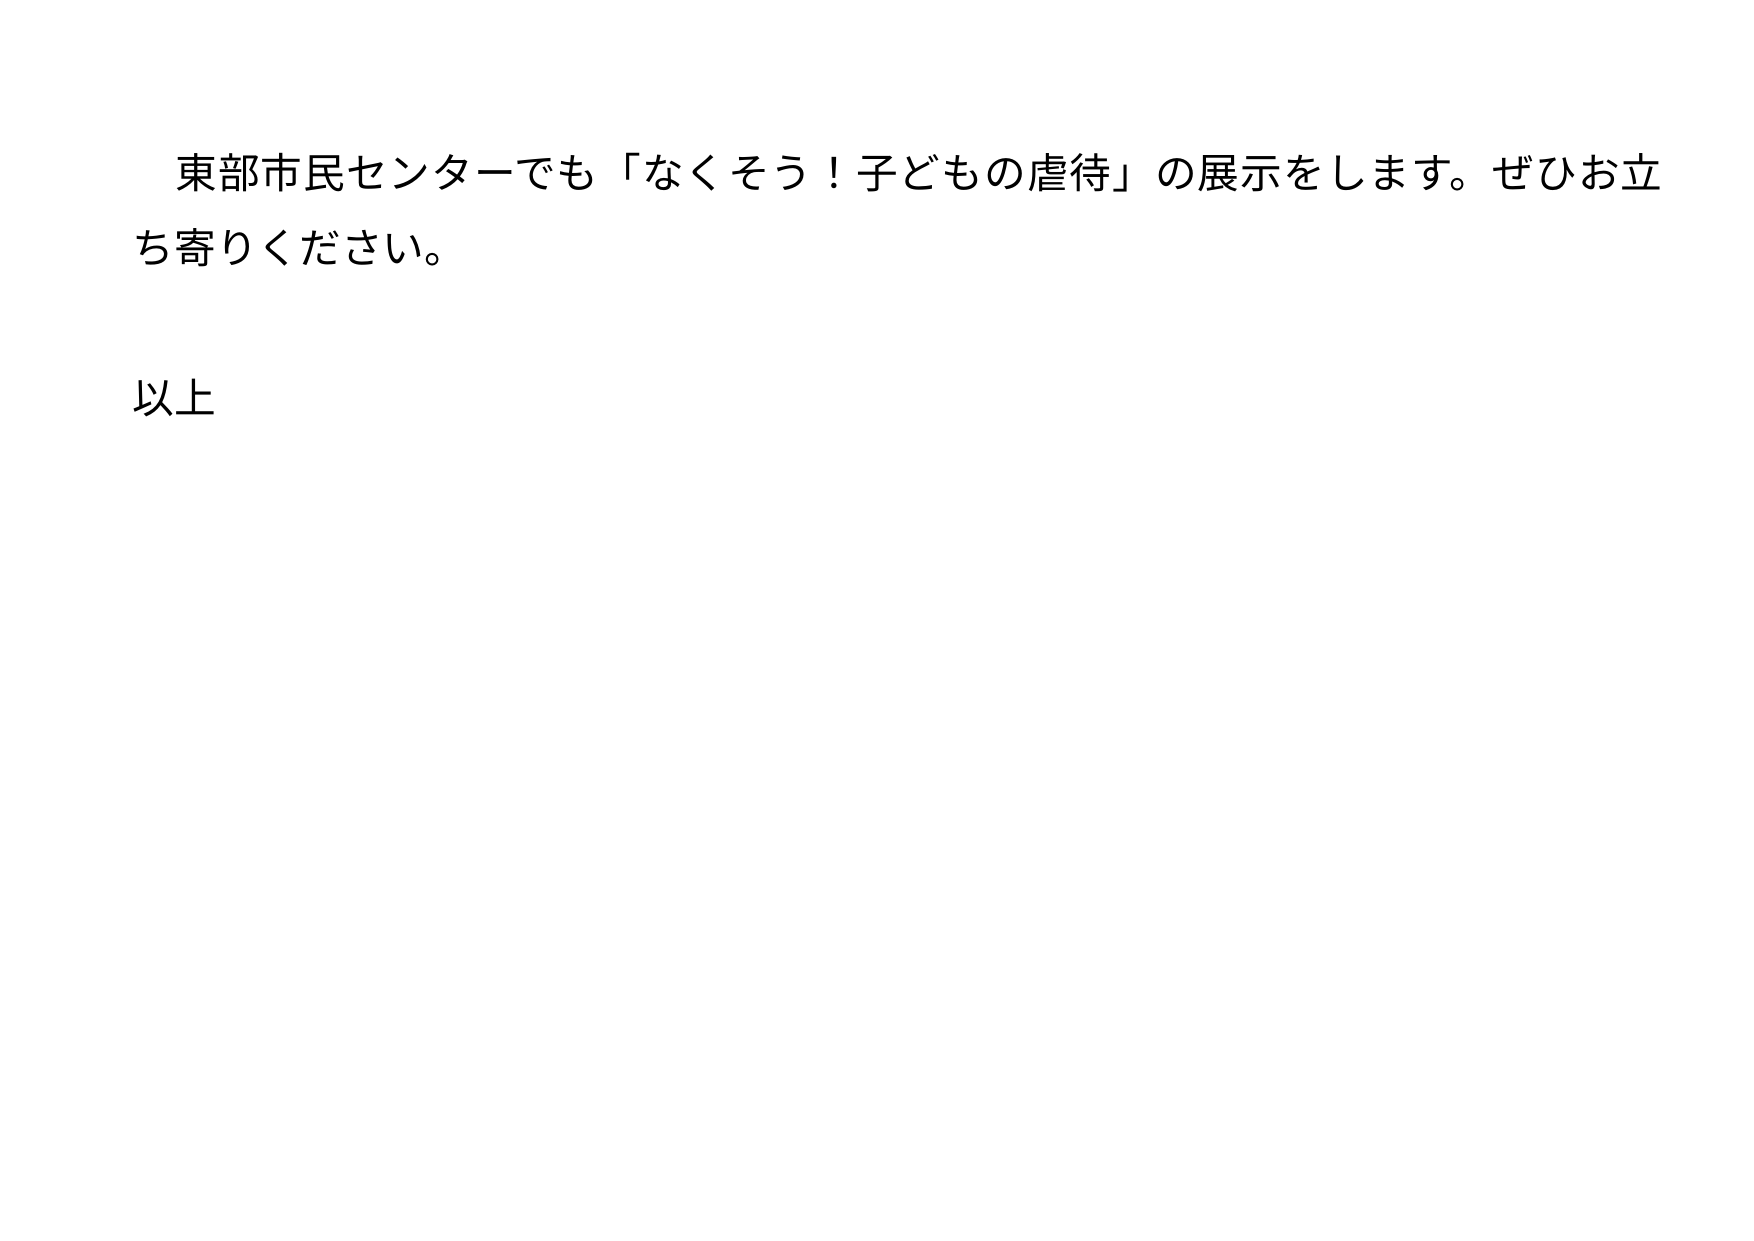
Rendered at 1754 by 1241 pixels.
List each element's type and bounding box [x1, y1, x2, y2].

list [89, 133, 1665, 433]
